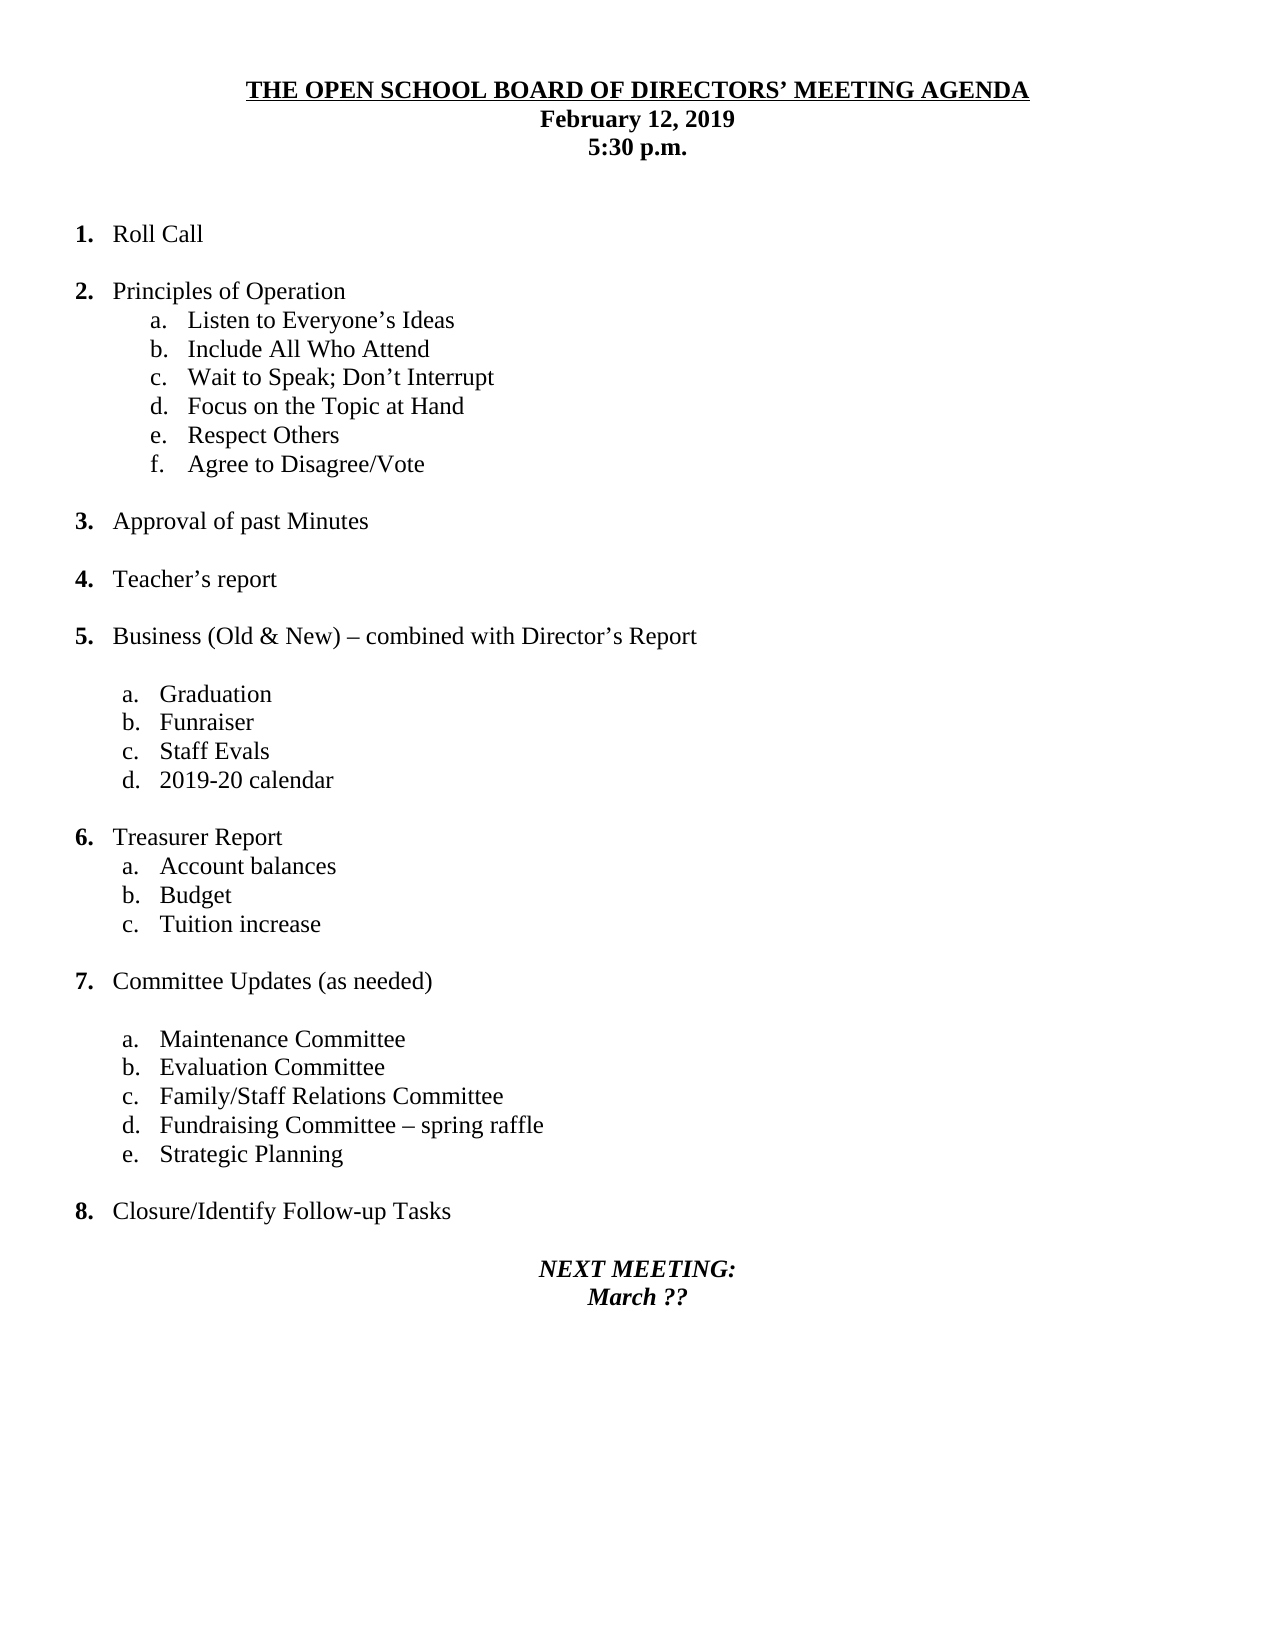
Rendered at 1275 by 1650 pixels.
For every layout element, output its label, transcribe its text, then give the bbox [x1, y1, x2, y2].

list Wait to Speak; Don’t Interrupt [150, 362, 1200, 391]
list 2019-20 calendar [122, 765, 1200, 794]
list Account balances [122, 851, 1200, 880]
list Tuition increase [122, 909, 1200, 937]
list Staff Evals [122, 736, 1200, 765]
list Include All Who Attend [150, 334, 1200, 362]
text March ?? [75, 1282, 1200, 1311]
list Focus on the Topic at Hand [150, 391, 1200, 420]
list Business (Old & New) – combined with Director’s Report [75, 621, 1200, 650]
list Committee Updates (as needed) [75, 966, 1200, 995]
text 5:30 p.m. [75, 132, 1200, 161]
list Listen to Everyone’s Ideas [150, 305, 1200, 334]
text NEXT MEETING: [75, 1254, 1200, 1282]
list Strategic Planning [122, 1139, 1200, 1167]
list Approval of past Minutes [75, 506, 1200, 535]
list Evaluation Committee [122, 1052, 1200, 1081]
list Principles of Operation [75, 276, 1200, 305]
list Funraiser [122, 707, 1200, 736]
list Maintenance Committee [122, 1024, 1200, 1052]
list Respect Others [150, 420, 1200, 449]
list Family/Staff Relations Committee [122, 1081, 1200, 1110]
list Roll Call [75, 219, 1200, 247]
list Budget [122, 880, 1200, 909]
text February 12, 2019 [75, 104, 1200, 132]
list Fundraising Committee – spring raffle [122, 1110, 1200, 1139]
list Teacher’s report [75, 564, 1200, 592]
list Graduation [122, 679, 1200, 707]
text THE OPEN SCHOOL BOARD OF DIRECTORS’ MEETING AGENDA [75, 75, 1200, 104]
list Treasurer Report [75, 822, 1200, 851]
list Closure/Identify Follow-up Tasks [75, 1196, 1200, 1225]
list Agree to Disagree/Vote [150, 449, 1200, 477]
